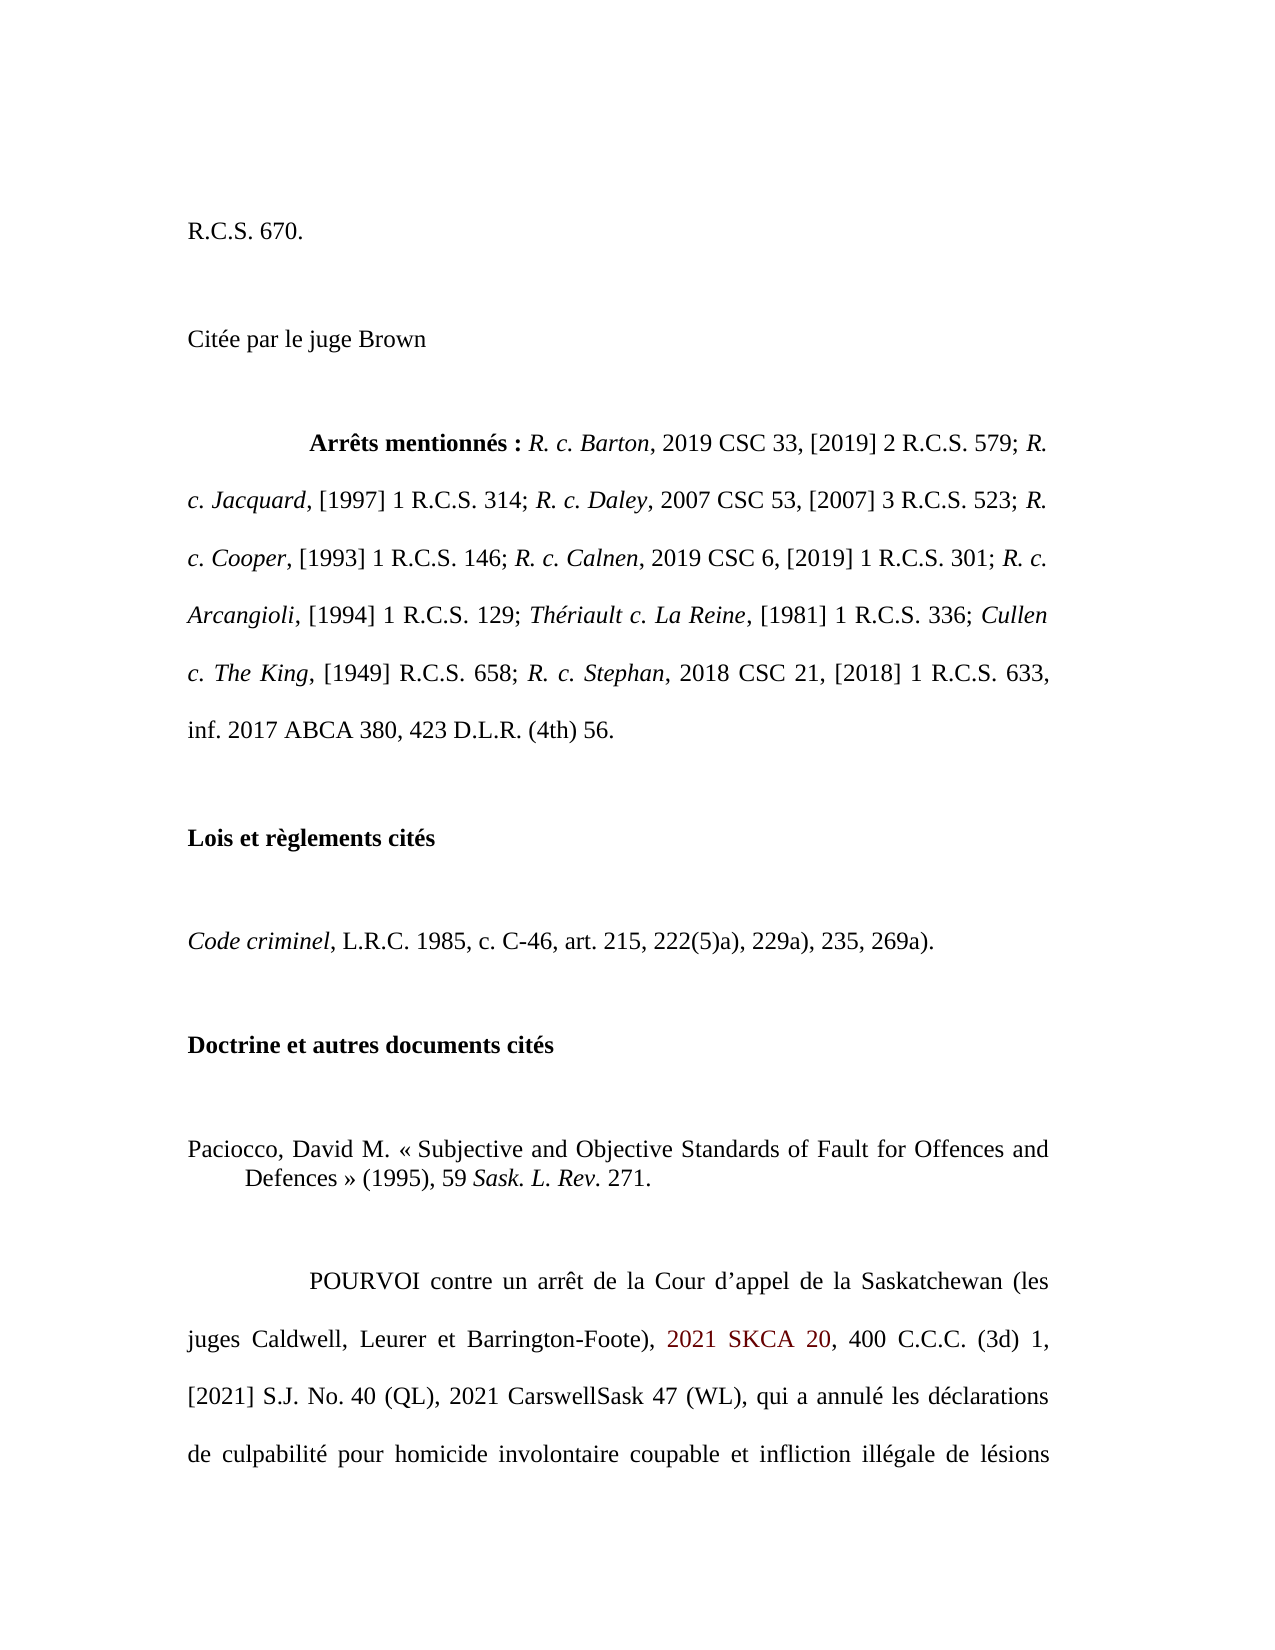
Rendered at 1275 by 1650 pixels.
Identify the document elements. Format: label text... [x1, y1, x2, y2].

text Doctrine et autres documents cités [187, 1030, 1050, 1059]
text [187, 1266, 1050, 1468]
text Paciocco, David M. « Subjective and Objective Standards of Fault for Offences and Defences » (1995), 59 Sask. L. Rev. 271. [187, 1134, 1050, 1191]
text Lois et règlements cités [187, 823, 1050, 851]
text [187, 216, 1050, 245]
text Citée par le juge Brown [187, 324, 1050, 353]
text Arrêts mentionnés : R. c. Barton, 2019 CSC 33, [2019] 2 R.C.S. 579; R. c. Jacquard, [1997] 1 R.C.S. 314; R. c. Daley, 2007 CSC 53, [2007] 3 R.C.S. 523; R. c. Cooper, [1993] 1 R.C.S. 146; R. c. Calnen, 2019 CSC 6, [2019] 1 R.C.S. 301; R. c. Arcangioli, [1994] 1 R.C.S. 129; Thériault c. La Reine, [1981] 1 R.C.S. 336; Cullen c. The King, [1949] R.C.S. 658; R. c. Stephan, 2018 CSC 21, [2018] 1 R.C.S. 633, inf. 2017 ABCA 380, 423 D.L.R. (4th) 56. [187, 428, 1050, 744]
text Code criminel, L.R.C. 1985, c. C-46, art. 215, 222(5)a), 229a), 235, 269a). [187, 926, 1050, 955]
